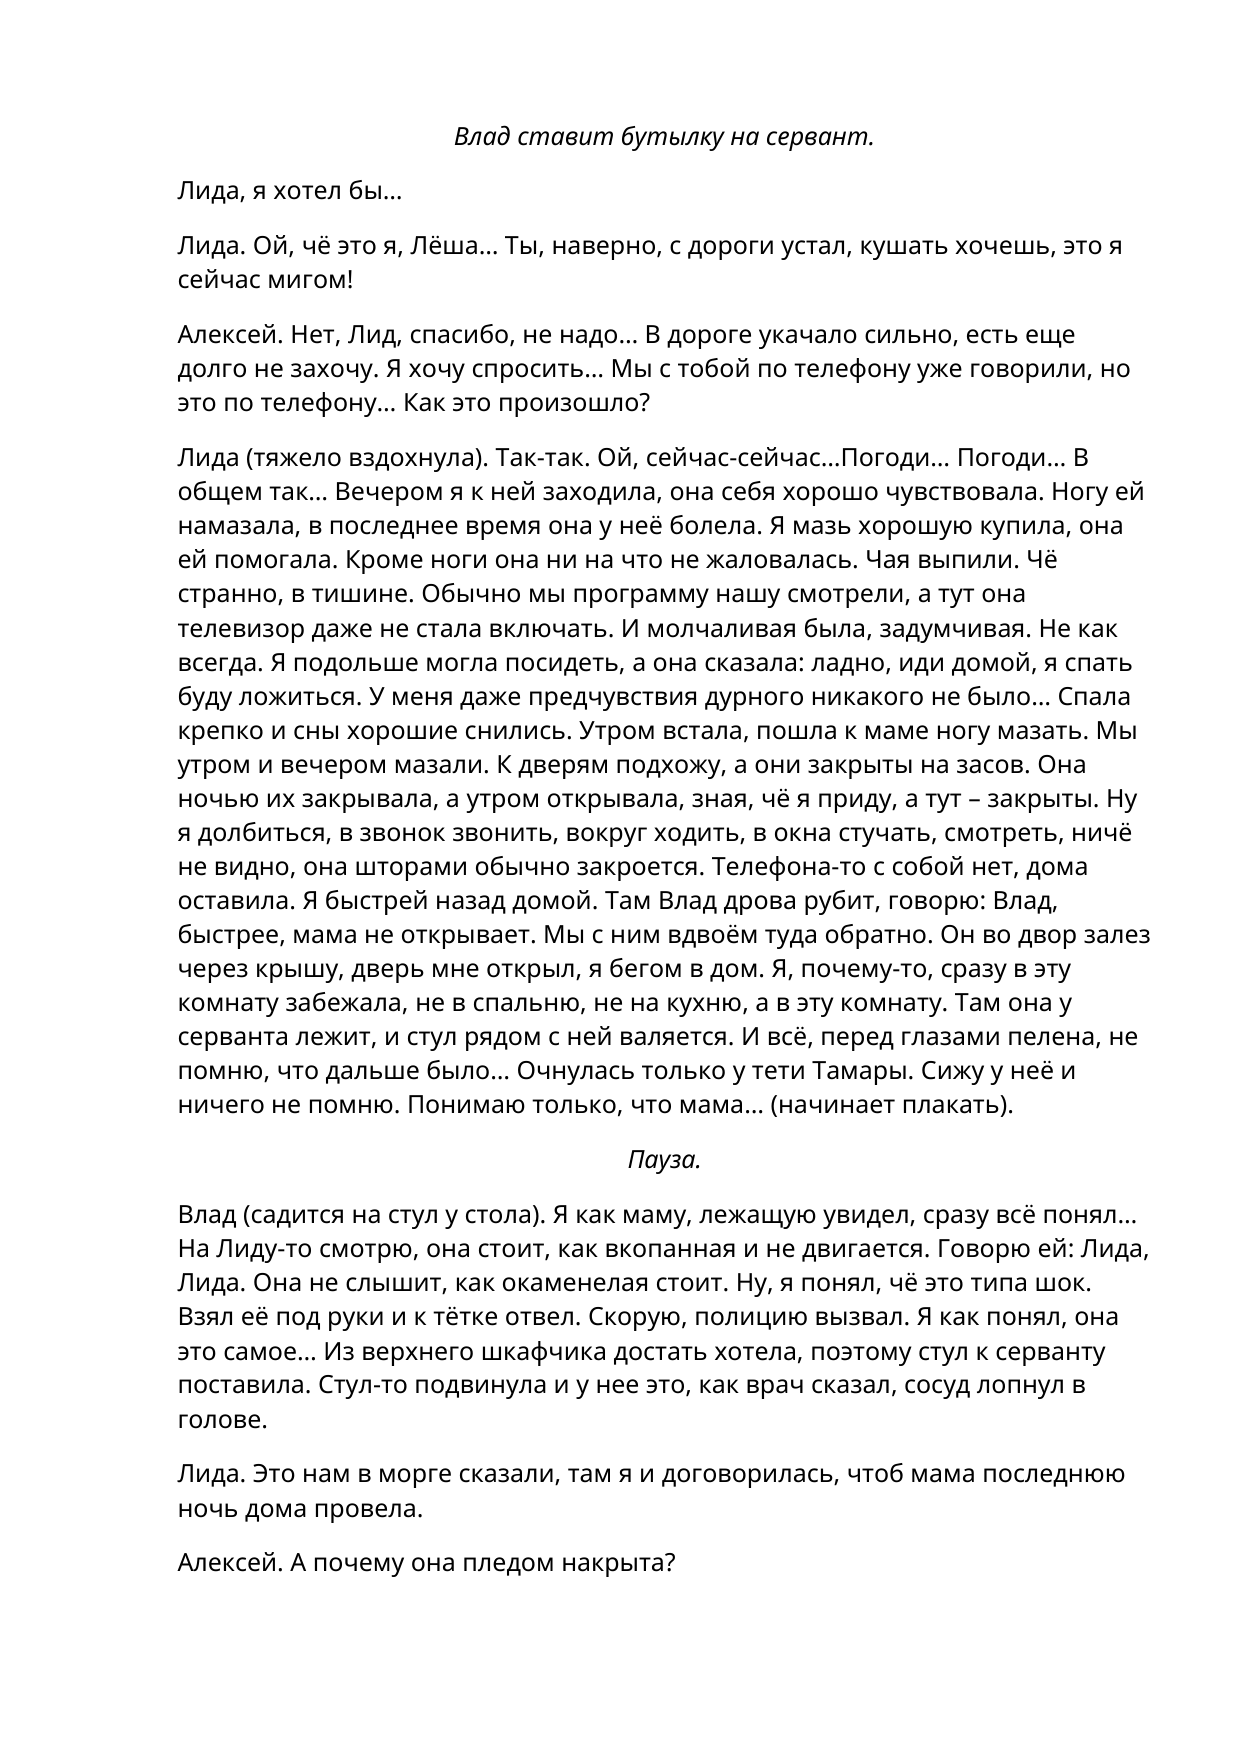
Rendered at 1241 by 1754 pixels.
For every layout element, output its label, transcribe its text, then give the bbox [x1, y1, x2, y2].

text Алексей. Нет, Лид, спасибо, не надо… В дороге укачало сильно, есть еще долго не захочу. Я хочу спросить… Мы с тобой по телефону уже говорили, но это по телефону… Как это произошло? [177, 317, 1152, 419]
text Лида. Ой, чё это я, Лёша… Ты, наверно, с дороги устал, кушать хочешь, это я сейчас мигом! [177, 228, 1152, 296]
text Лида (тяжело вздохнула). Так-так. Ой, сейчас-сейчас…Погоди… Погоди… В общем так… Вечером я к ней заходила, она себя хорошо чувствовала. Ногу ей намазала, в последнее время она у неё болела. Я мазь хорошую купила, она ей помогала. Кроме ноги она ни на что не жаловалась. Чая выпили. Чё странно, в тишине. Обычно мы программу нашу смотрели, а тут она телевизор даже не стала включать. И молчаливая была, задумчивая. Не как всегда. Я подольше могла посидеть, а она сказала: ладно, иди домой, я спать буду ложиться. У меня даже предчувствия дурного никакого не было… Спала крепко и сны хорошие снились. Утром встала, пошла к маме ногу мазать. Мы утром и вечером мазали. К дверям подхожу, а они закрыты на засов. Она ночью их закрывала, а утром открывала, зная, чё я приду, а тут – закрыты. Ну я долбиться, в звонок звонить, вокруг ходить, в окна стучать, смотреть, ничё не видно, она шторами обычно закроется. Телефона-то с собой нет, дома оставила. Я быстрей назад домой. Там Влад дрова рубит, говорю: Влад, быстрее, мама не открывает. Мы с ним вдвоём туда обратно. Он во двор залез через крышу, дверь мне открыл, я бегом в дом. Я, почему-то, сразу в эту комнату забежала, не в спальню, не на кухню, а в эту комнату. Там она у серванта лежит, и стул рядом с ней валяется. И всё, перед глазами пелена, не помню, что дальше было… Очнулась только у тети Тамары. Сижу у неё и ничего не помню. Понимаю только, что мама… (начинает плакать). [177, 440, 1152, 1121]
text Влад (садится на стул у стола). Я как маму, лежащую увидел, сразу всё понял… На Лиду-то смотрю, она стоит, как вкопанная и не двигается. Говорю ей: Лида, Лида. Она не слышит, как окаменелая стоит. Ну, я понял, чё это типа шок. Взял её под руки и к тётке отвел. Скорую, полицию вызвал. Я как понял, она это самое… Из верхнего шкафчика достать хотела, поэтому стул к серванту поставила. Стул-то подвинула и у нее это, как врач сказал, сосуд лопнул в голове. [177, 1197, 1152, 1435]
text Пауза. [177, 1142, 1152, 1176]
text Лида. Это нам в морге сказали, там я и договорилась, чтоб мама последнюю ночь дома провела. [177, 1456, 1152, 1524]
text Алексей. А почему она пледом накрыта? [177, 1545, 1152, 1579]
text Лида, я хотел бы… [177, 173, 1152, 207]
text Влад ставит бутылку на сервант. [177, 118, 1152, 152]
